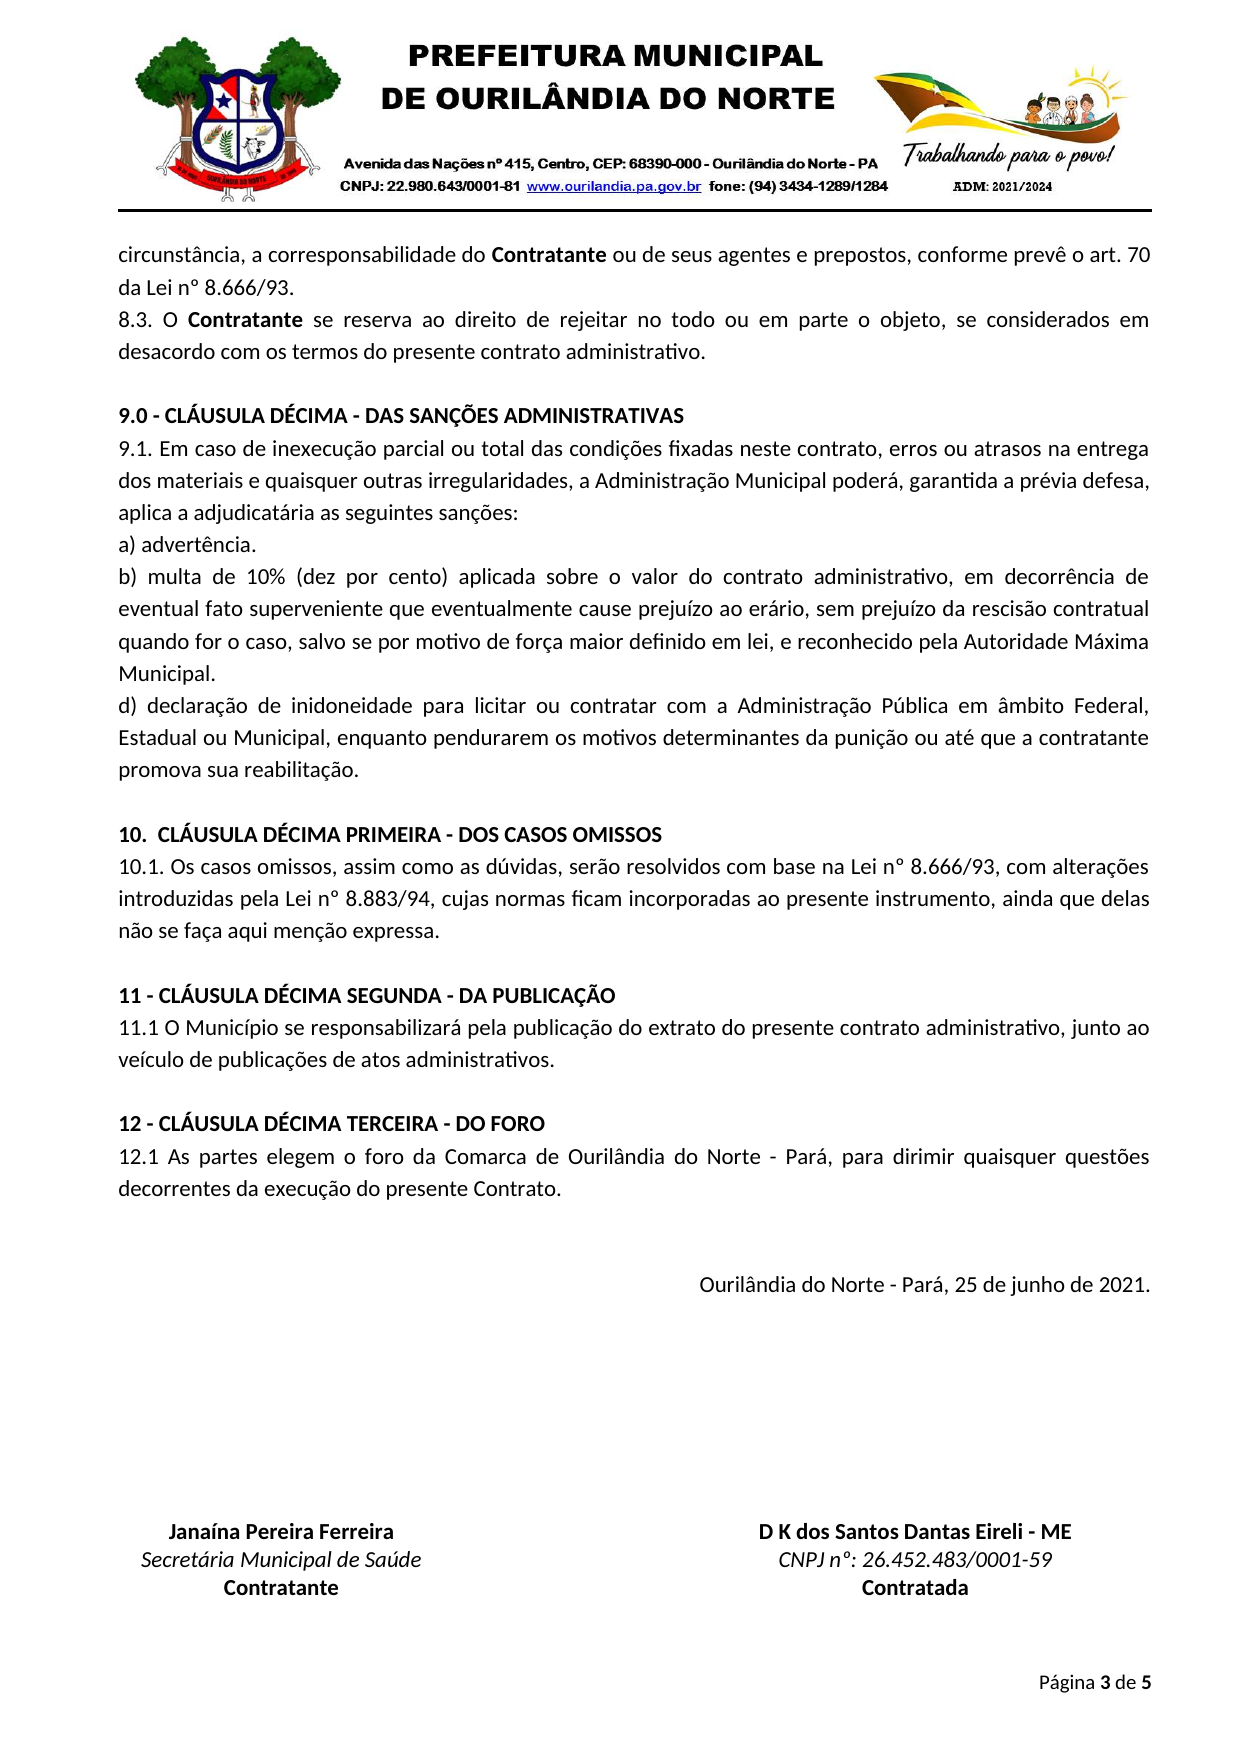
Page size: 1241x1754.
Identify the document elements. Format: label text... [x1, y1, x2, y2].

picture [135, 29, 1135, 207]
text 11 - CLÁUSULA DÉCIMA SEGUNDA - DA PUBLICAÇÃO [118, 981, 1152, 1009]
text d) declaração de inidoneidade para licitar ou contratar com a Administração Pública em âmbito Federal, Estadual ou Municipal, enquanto pendurarem os motivos determinantes da punição ou até que a contratante promova sua reabilitação. [118, 691, 1152, 783]
text Ourilândia do Norte - Pará, 25 de junho de 2021. [118, 1271, 1152, 1298]
text 10. CLÁUSULA DÉCIMA PRIMEIRA - DOS CASOS OMISSOS [118, 820, 1152, 848]
text 11.1 O Município se responsabilizará pela publicação do extrato do presente contrato administrativo, junto ao veículo de publicações de atos administrativos. [118, 1013, 1152, 1073]
text 9.1. Em caso de inexecução parcial ou total das condições fixadas neste contrato, erros ou atrasos na entrega dos materiais e quaisquer outras irregularidades, a Administração Municipal poderá, garantida a prévia defesa, aplica a adjudicatária as seguintes sanções: [118, 434, 1152, 526]
text b) multa de 10% (dez por cento) aplicada sobre o valor do contrato administrativo, em decorrência de eventual fato superveniente que eventualmente cause prejuízo ao erário, sem prejuízo da rescisão contratual quando for o caso, salvo se por motivo de força maior definido em lei, e reconhecido pela Autoridade Máxima Municipal. [118, 562, 1152, 687]
text 10.1. Os casos omissos, assim como as dúvidas, serão resolvidos com base na Lei nº 8.666/93, com alterações introduzidas pela Lei nº 8.883/94, cujas normas ficam incorporadas ao presente instrumento, ainda que delas não se faça aqui menção expressa. [118, 852, 1152, 944]
text 12.1 As partes elegem o foro da Comarca de Ourilândia do Norte - Pará, para dirimir quaisquer questões decorrentes da execução do presente Contrato. [118, 1142, 1152, 1202]
text 12 - CLÁUSULA DÉCIMA TERCEIRA - DO FORO [118, 1109, 1152, 1138]
text a) advertência. [118, 530, 1152, 558]
text 8.3. O Contratante se reserva ao direito de rejeitar no todo ou em parte o objeto, se considerados em desacordo com os termos do presente contrato administrativo. [118, 305, 1152, 365]
text 9.0 - CLÁUSULA DÉCIMA - DAS SANÇÕES ADMINISTRATIVAS [118, 401, 1152, 429]
